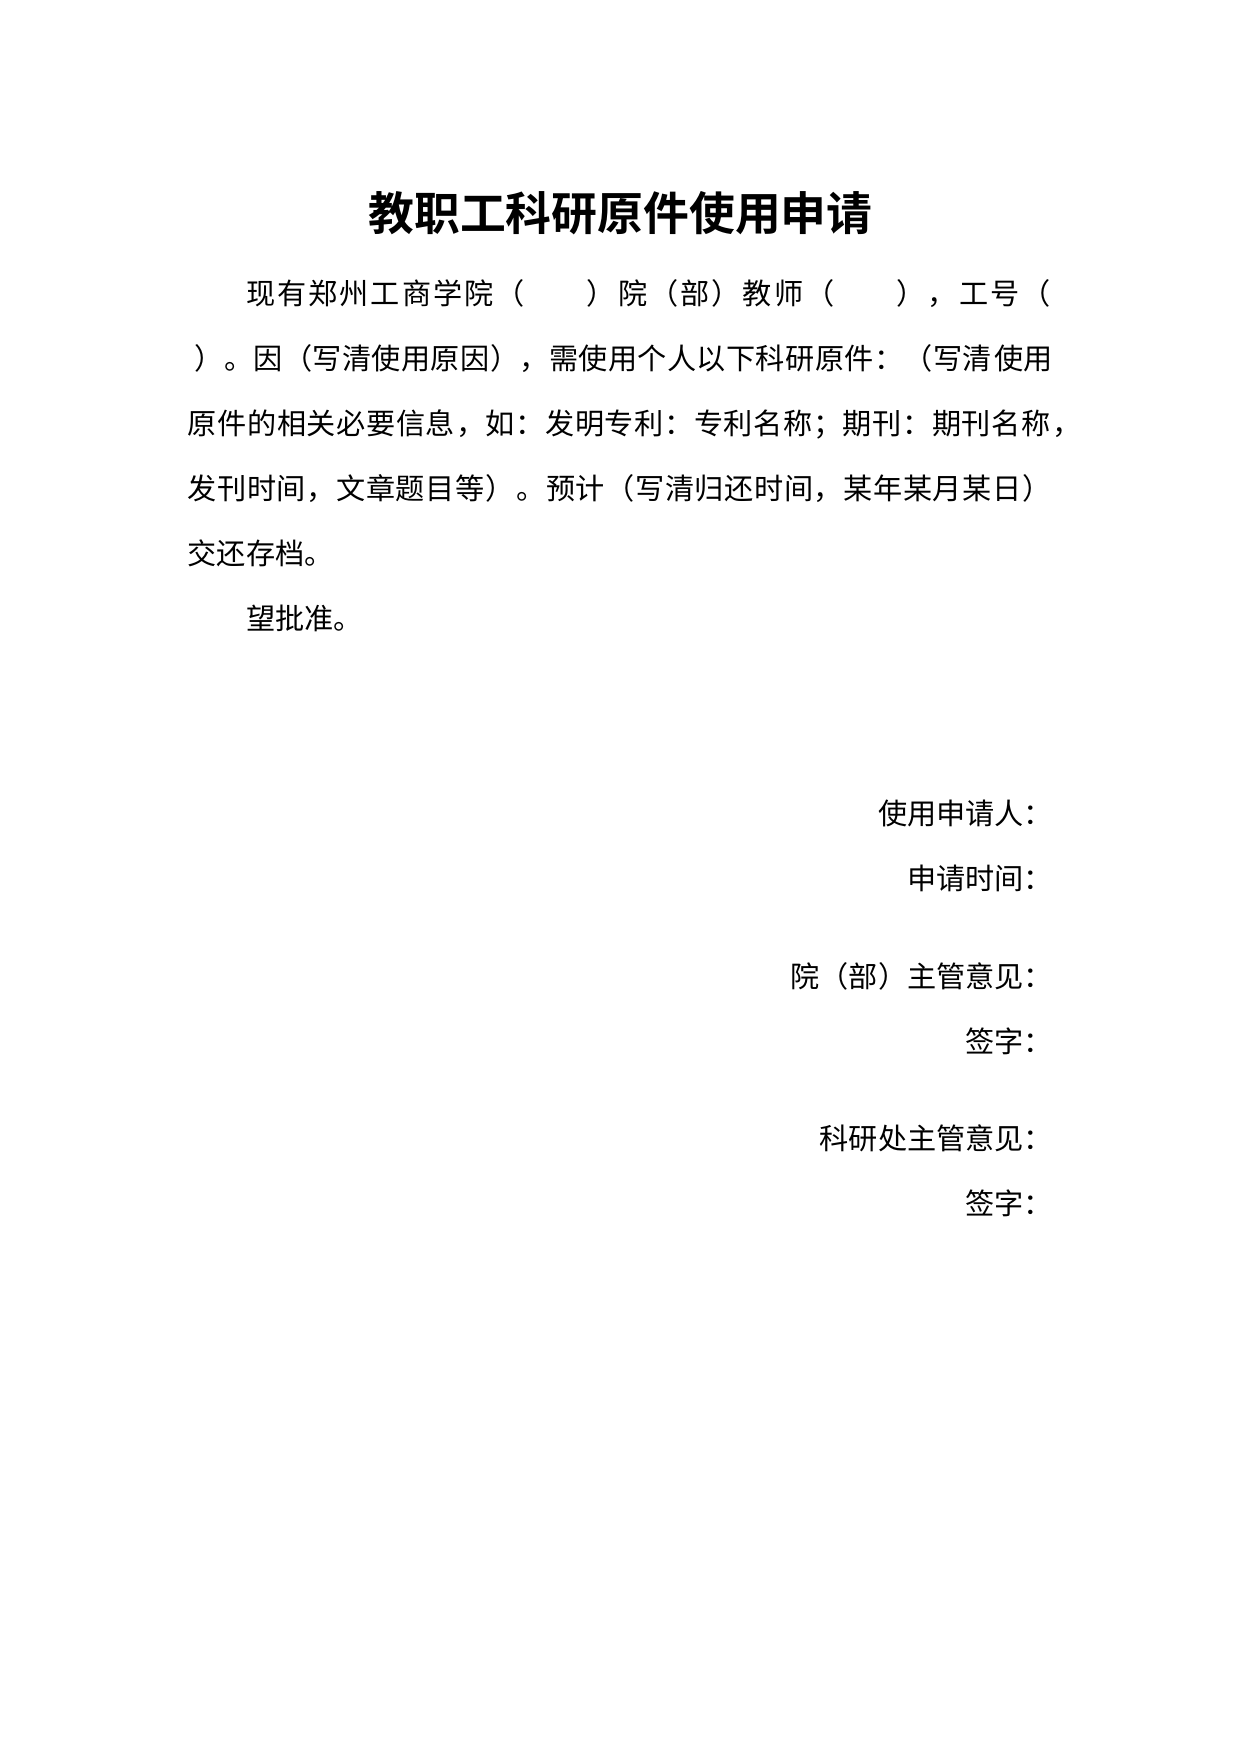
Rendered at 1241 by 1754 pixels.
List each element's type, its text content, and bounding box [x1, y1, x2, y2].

text 使用申请人： [187, 779, 1053, 844]
text 教职工科研原件使用申请 [187, 162, 1053, 259]
text 院（部）主管意见： [187, 942, 1053, 1007]
text 望批准。 [187, 584, 1053, 649]
text 科研处主管意见： [187, 1104, 1053, 1169]
text 签字： [187, 1169, 1053, 1234]
text 签字： [187, 1007, 1053, 1072]
text 申请时间： [187, 844, 1053, 909]
text 现有郑州工商学院（ ）院（部）教师（ ），工号（ ）。因（写清使用原因），需使用个人以下科研原件：（写清使用原件的相关必要信息，如：发明专利：专利名称；期刊：期刊名称，发刊时间，文章题目等）。预计（写清归还时间，某年某月某日）交还存档。 [187, 259, 1053, 584]
